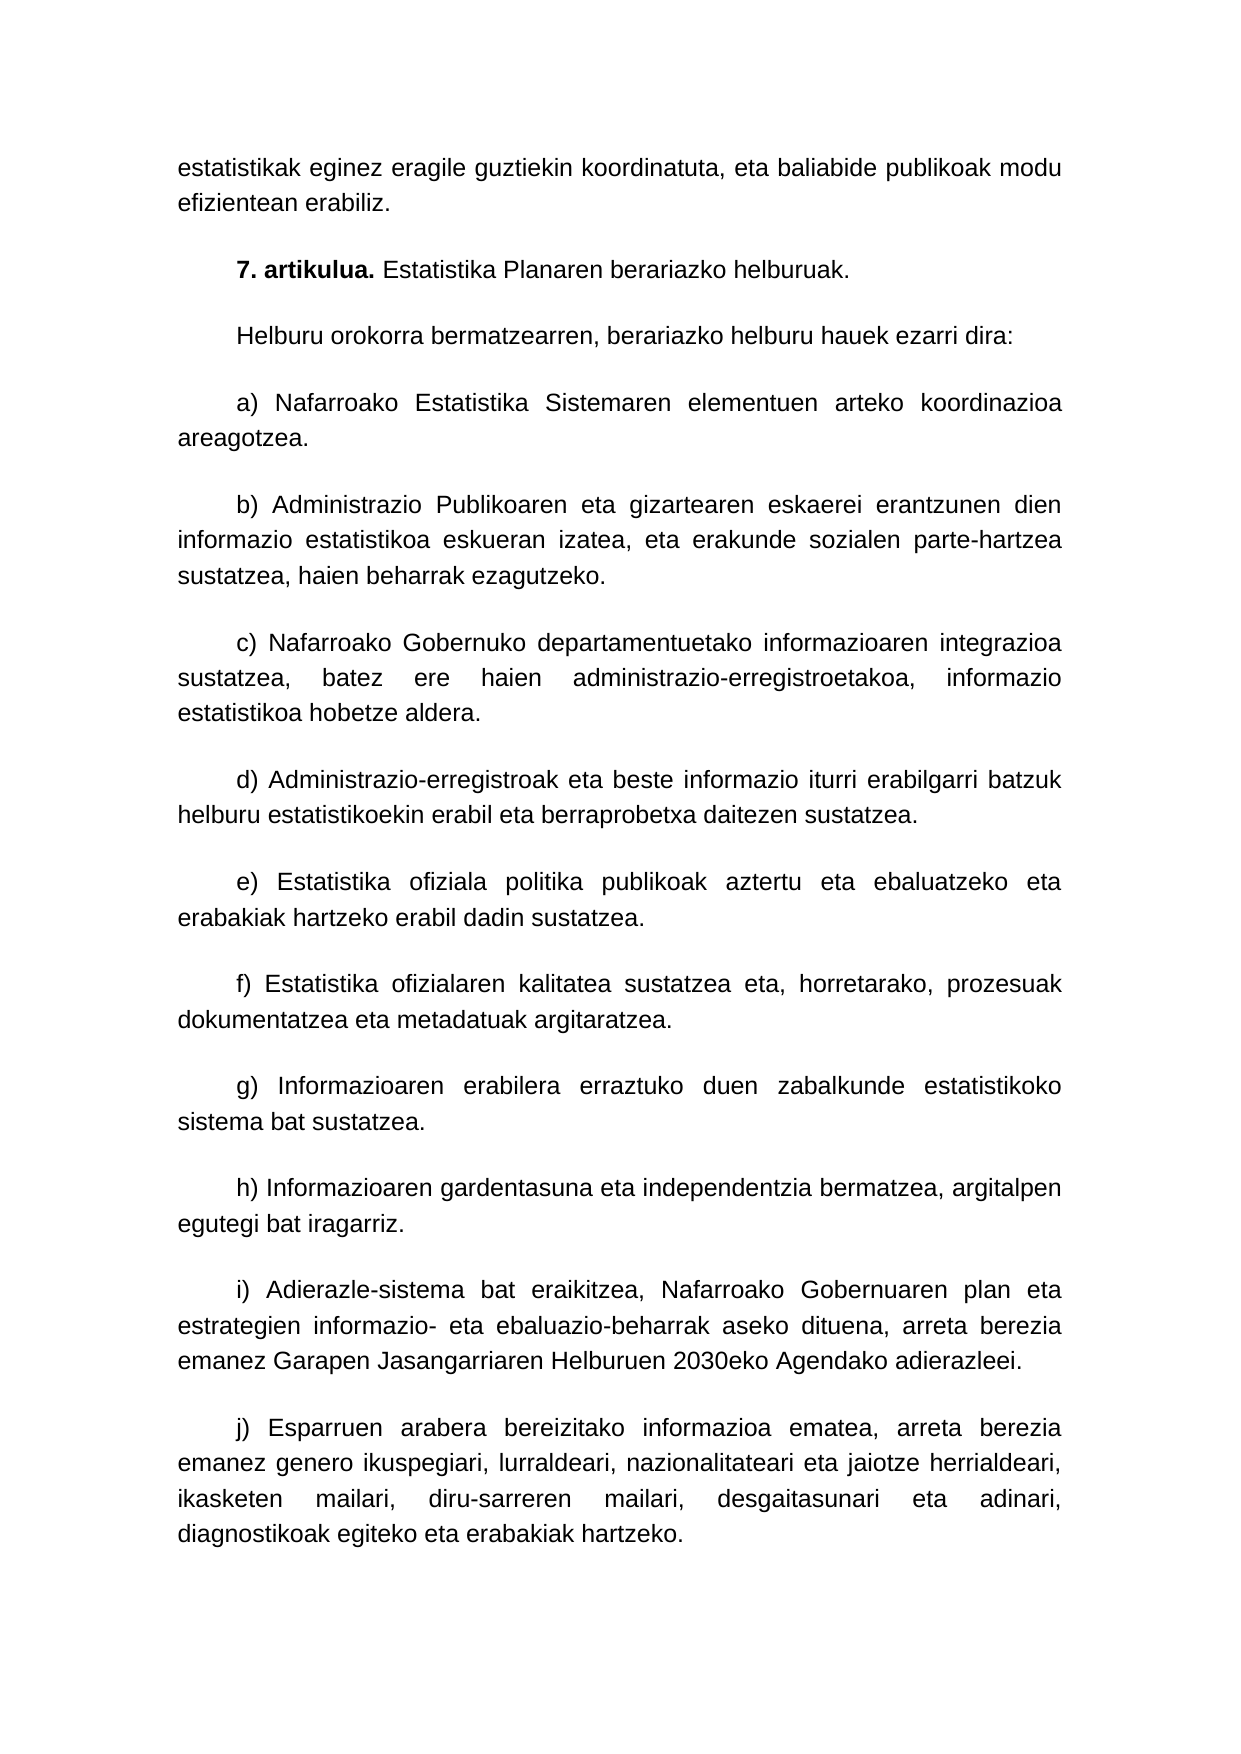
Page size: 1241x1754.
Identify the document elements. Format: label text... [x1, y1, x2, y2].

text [177, 148, 1063, 218]
text g) Informazioaren erabilera erraztuko duen zabalkunde estatistikoko sistema bat sustatzea. [177, 1066, 1063, 1137]
text b) Administrazio Publikoaren eta gizartearen eskaerei erantzunen dien informazio estatistikoa eskueran izatea, eta erakunde sozialen parte-hartzea sustatzea, haien beharrak ezagutzeko. [177, 485, 1063, 591]
text 7. artikulua. Estatistika Planaren berariazko helburuak. [177, 250, 1063, 285]
text i) Adierazle-sistema bat eraikitzea, Nafarroako Gobernuaren plan eta estrategien informazio- eta ebaluazio-beharrak aseko dituena, arreta berezia emanez Garapen Jasangarriaren Helburuen 2030eko Agendako adierazleei. [177, 1271, 1063, 1377]
text f) Estatistika ofizialaren kalitatea sustatzea eta, horretarako, prozesuak dokumentatzea eta metadatuak argitaratzea. [177, 964, 1063, 1035]
text Helburu orokorra bermatzearren, berariazko helburu hauek ezarri dira: [177, 316, 1063, 352]
text j) Esparruen arabera bereizitako informazioa ematea, arreta berezia emanez genero ikuspegiari, lurraldeari, nazionalitateari eta jaiotze herrialdeari, ikasketen mailari, diru-sarreren mailari, desgaitasunari eta adinari, diagnostikoak egiteko eta erabakiak hartzeko. [15, 1408, 1063, 1550]
text c) Nafarroako Gobernuko departamentuetako informazioaren integrazioa sustatzea, batez ere haien administrazio-erregistroetakoa, informazio estatistikoa hobetze aldera. [177, 623, 1063, 729]
text e) Estatistika ofiziala politika publikoak aztertu eta ebaluatzeko eta erabakiak hartzeko erabil dadin sustatzea. [177, 862, 1063, 933]
text a) Nafarroako Estatistika Sistemaren elementuen arteko koordinazioa areagotzea. [177, 383, 1063, 454]
text h) Informazioaren gardentasuna eta independentzia bermatzea, argitalpen egutegi bat iragarriz. [177, 1168, 1063, 1239]
text d) Administrazio-erregistroak eta beste informazio iturri erabilgarri batzuk helburu estatistikoekin erabil eta berraprobetxa daitezen sustatzea. [177, 760, 1063, 831]
